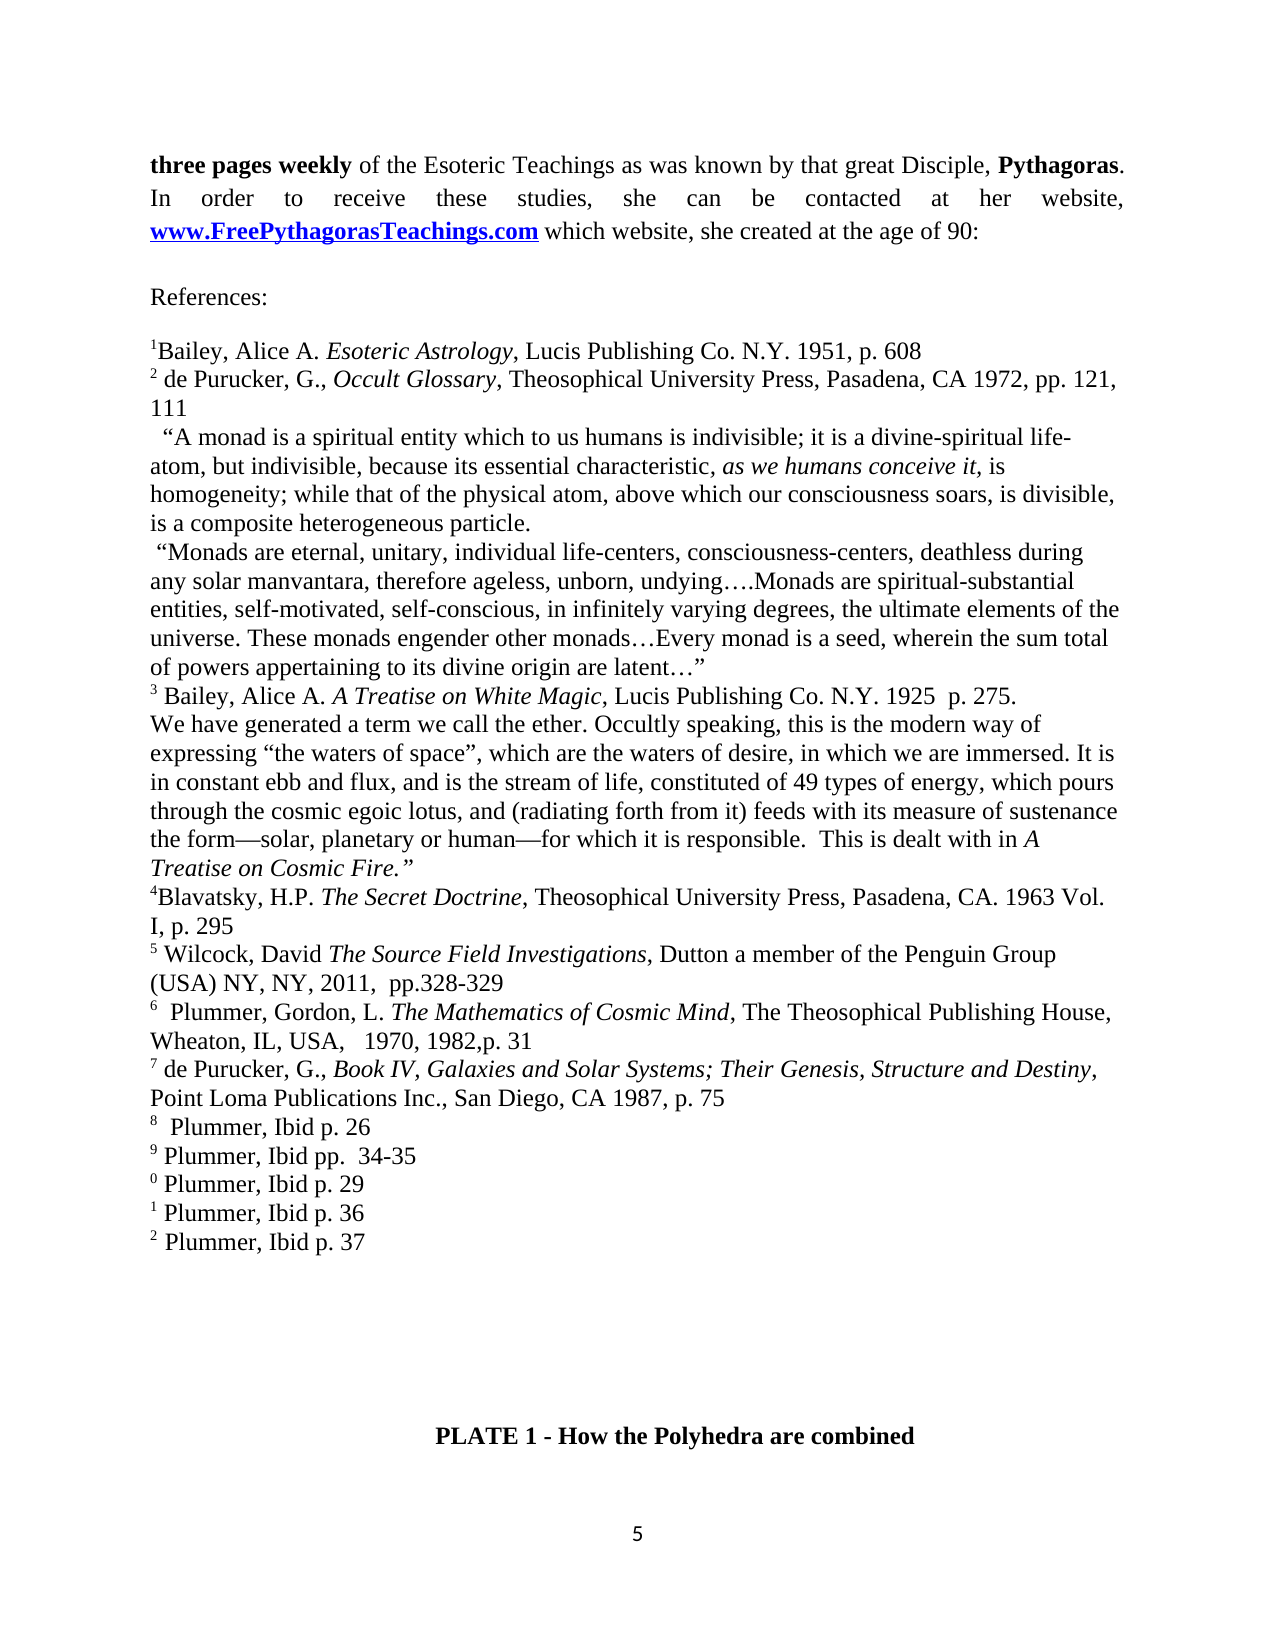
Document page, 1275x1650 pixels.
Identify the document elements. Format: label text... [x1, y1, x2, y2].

text 2 de Purucker, G., Occult Glossary, Theosophical University Press, Pasadena, CA 1972, pp. 121, 111 [150, 364, 1125, 422]
text 4Blavatsky, H.P. The Secret Doctrine, Theosophical University Press, Pasadena, CA. 1963 Vol. I, p. 295 [150, 882, 1125, 939]
text 1 Plummer, Ibid p. 36 [150, 1198, 1125, 1227]
text “Monads are eternal, unitary, individual life-centers, consciousness-centers, deathless during any solar manvantara, therefore ageless, unborn, undying….Monads are spiritual-substantial entities, self-motivated, self-conscious, in infinitely varying degrees, the ultimate elements of the universe. These monads engender other monads…Every monad is a seed, wherein the sum total of powers appertaining to its divine origin are latent…” [150, 537, 1125, 681]
text 6 Plummer, Gordon, L. The Mathematics of Cosmic Mind, The Theosophical Publishing House, Wheaton, IL, USA, 1970, 1982,p. 31 [150, 997, 1125, 1054]
text 7 de Purucker, G., Book IV, Galaxies and Solar Systems; Their Genesis, Structure and Destiny, Point Loma Publications Inc., San Diego, CA 1987, p. 75 [150, 1054, 1125, 1112]
text “A monad is a spiritual entity which to us humans is indivisible; it is a divine-spiritual life-atom, but indivisible, because its essential characteristic, as we humans conceive it, is homogeneity; while that of the physical atom, above which our consciousness soars, is divisible, is a composite heterogeneous particle. [150, 422, 1125, 537]
text We have generated a term we call the ether. Occultly speaking, this is the modern way of expressing “the waters of space”, which are the waters of desire, in which we are immersed. It is in constant ebb and flux, and is the stream of life, constituted of 49 types of energy, which pours through the cosmic egoic lotus, and (radiating forth from it) feeds with its measure of sustenance the form—solar, planetary or human—for which it is responsible. This is dealt with in A Treatise on Cosmic Fire.” [150, 709, 1125, 882]
text 8 Plummer, Ibid p. 26 [150, 1112, 1125, 1141]
text 1Bailey, Alice A. Esoteric Astrology, Lucis Publishing Co. N.Y. 1951, p. 608 [150, 336, 1125, 364]
text References: [150, 282, 1125, 310]
text 2 Plummer, Ibid p. 37 [150, 1227, 1125, 1256]
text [150, 150, 1125, 245]
text 5 Wilcock, David The Source Field Investigations, Dutton a member of the Penguin Group (USA) NY, NY, 2011, pp.328-329 [150, 939, 1125, 997]
text PLATE 1 - How the Polyhedra are combined [150, 1421, 1125, 1449]
text 3 Bailey, Alice A. A Treatise on White Magic, Lucis Publishing Co. N.Y. 1925 p. 275. [150, 681, 1125, 709]
text 9 Plummer, Ibid pp. 34-35 [150, 1141, 1125, 1169]
text 0 Plummer, Ibid p. 29 [150, 1169, 1125, 1198]
